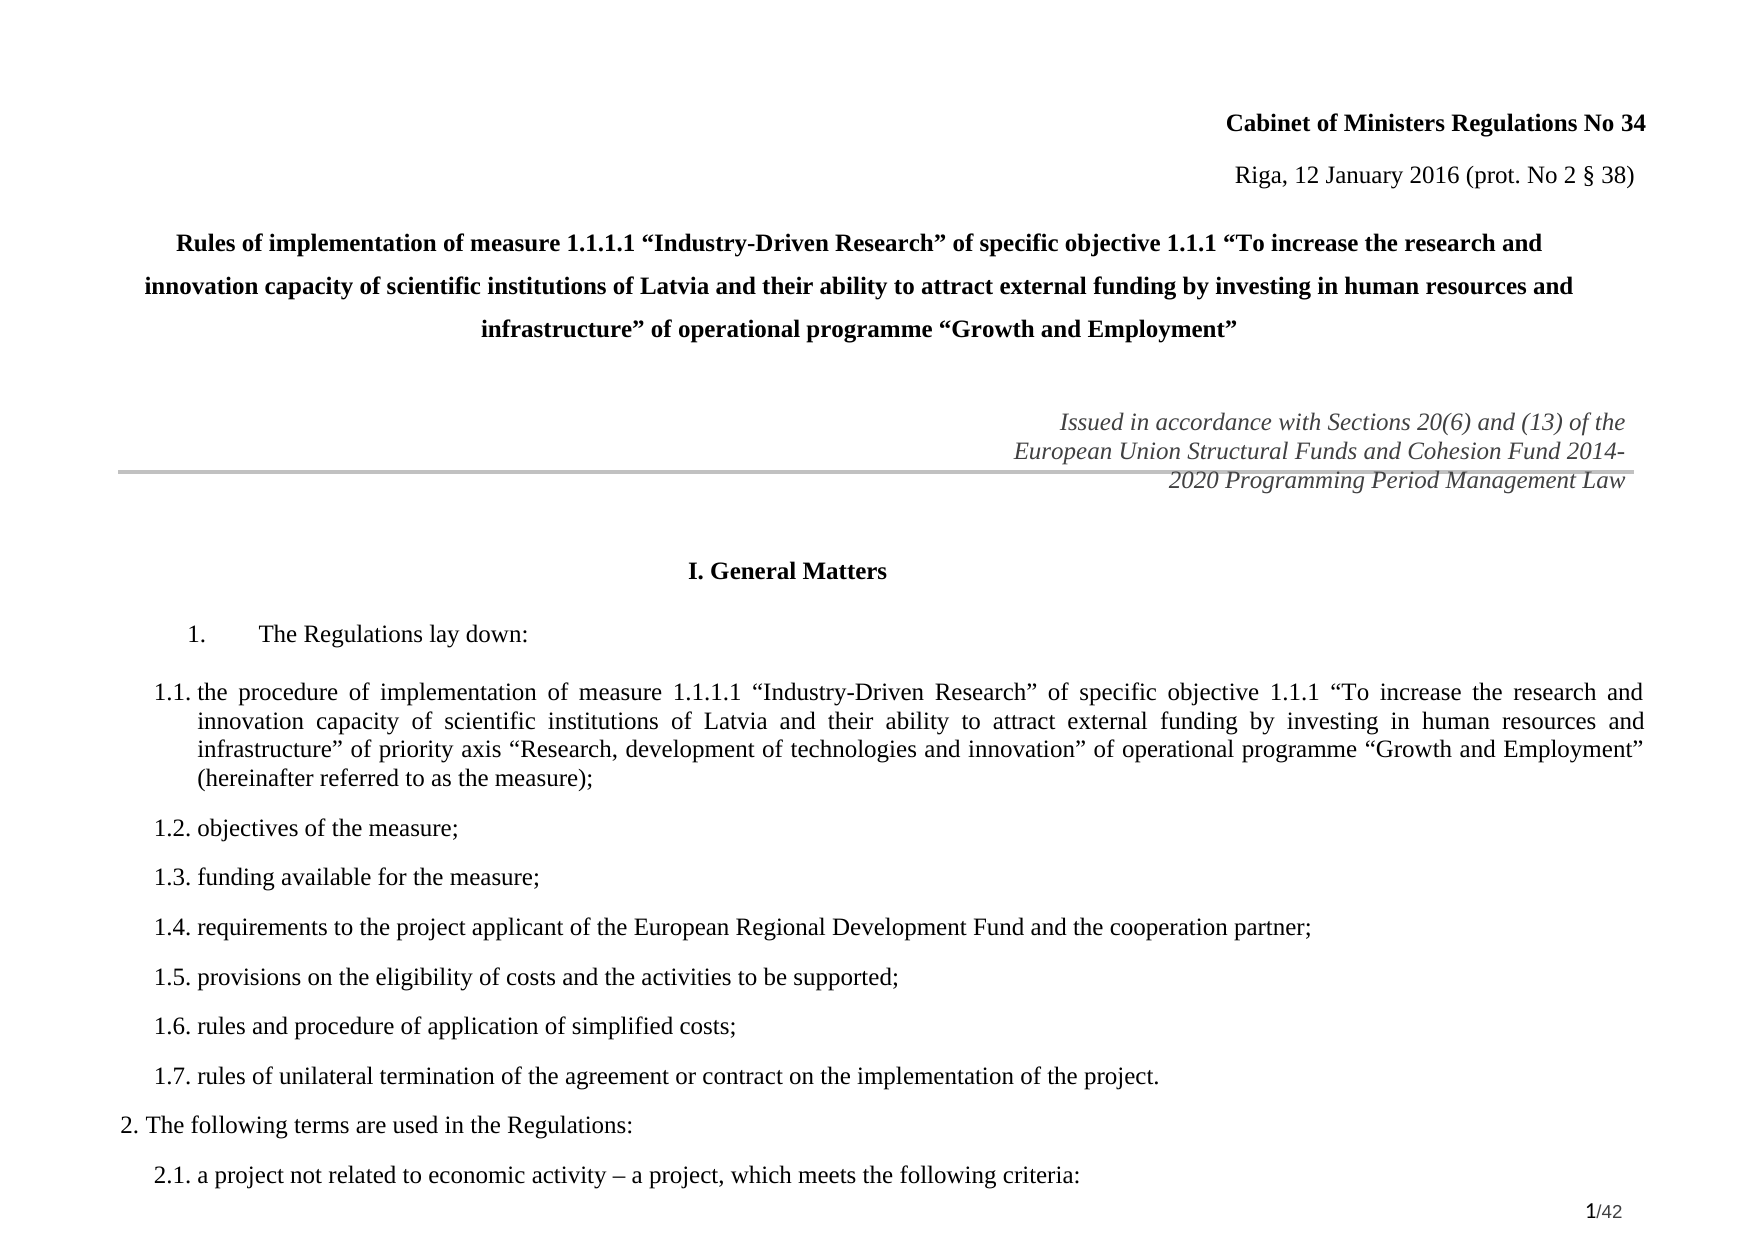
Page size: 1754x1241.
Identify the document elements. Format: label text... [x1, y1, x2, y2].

text Riga, 12 January 2016 (prot. No 2 § 38) [981, 160, 1634, 189]
list The Regulations lay down: [187, 619, 1646, 648]
list the procedure of implementation of measure 1.1.1.1 “Industry-Driven Research” of specific objective 1.1.1 “To increase the research and innovation capacity of scientific institutions of Latvia and their ability to attract external funding by investing in human resources and infrastructure” of priority axis “Research, development of technologies and innovation” of operational programme “Growth and Employment” (hereinafter referred to as the measure); [154, 677, 1646, 792]
list rules and procedure of application of simplified costs; [154, 1011, 1646, 1040]
list rules of unilateral termination of the agreement or contract on the implementation of the project. [154, 1061, 1646, 1089]
list objectives of the measure; [154, 813, 1646, 842]
list requirements to the project applicant of the European Regional Development Fund and the cooperation partner; [154, 912, 1646, 941]
text Rules of implementation of measure 1.1.1.1 “Industry-Driven Research” of specific objective 1.1.1 “To increase the research and innovation capacity of scientific institutions of Latvia and their ability to attract external funding by investing in human resources and infrastructure” of operational programme “Growth and Employment” [133, 217, 1585, 347]
list The following terms are used in the Regulations: [120, 1110, 1646, 1139]
text Cabinet of Ministers Regulations No 34 [108, 114, 1646, 135]
list a project not related to economic activity – a project, which meets the following criteria: [154, 1160, 1646, 1189]
subtitle I. General Matters [688, 556, 1646, 585]
text Issued in accordance with Sections 20(6) and (13) of the European Union Structural Funds and Cohesion Fund 2014-2020 Programming Period Management Law [981, 407, 1628, 494]
list provisions on the eligibility of costs and the activities to be supported; [154, 962, 1646, 990]
list funding available for the measure; [154, 862, 1646, 891]
